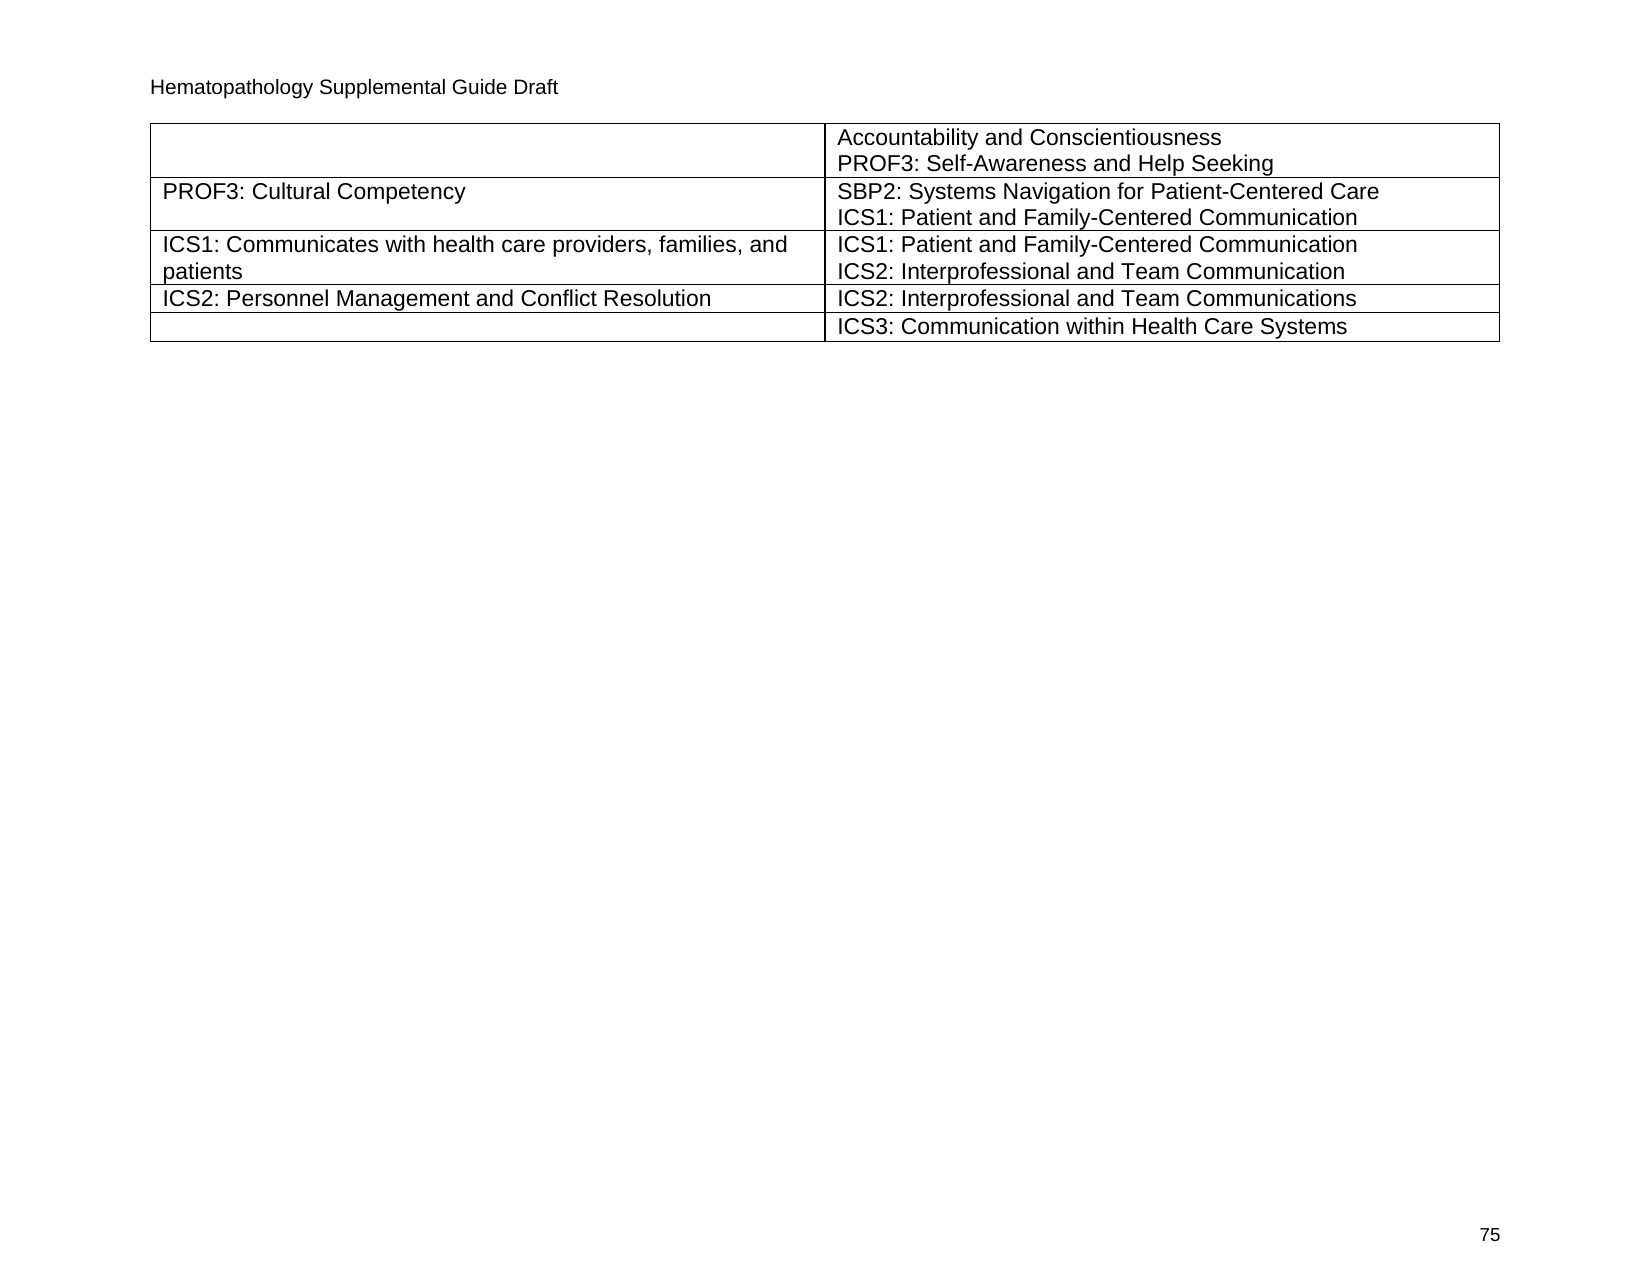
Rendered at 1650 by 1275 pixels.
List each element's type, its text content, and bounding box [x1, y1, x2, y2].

table_cell ICS2: Interprofessional and Team Communications [826, 285, 1499, 312]
table_cell ICS1: Communicates with health care providers, families, and patients [151, 231, 824, 284]
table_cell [826, 124, 1499, 177]
table_cell [151, 313, 824, 341]
table_cell ICS3: Communication within Health Care Systems [826, 313, 1499, 341]
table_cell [151, 124, 824, 177]
table_cell ICS2: Personnel Management and Conflict Resolution [151, 285, 824, 312]
table_cell SBP2: Systems Navigation for Patient-Centered Care ICS1: Patient and Family-Centered Communication [826, 178, 1499, 230]
table_cell ICS1: Patient and Family-Centered Communication ICS2: Interprofessional and Team Communication [826, 231, 1499, 284]
table_cell PROF3: Cultural Competency [151, 178, 824, 230]
